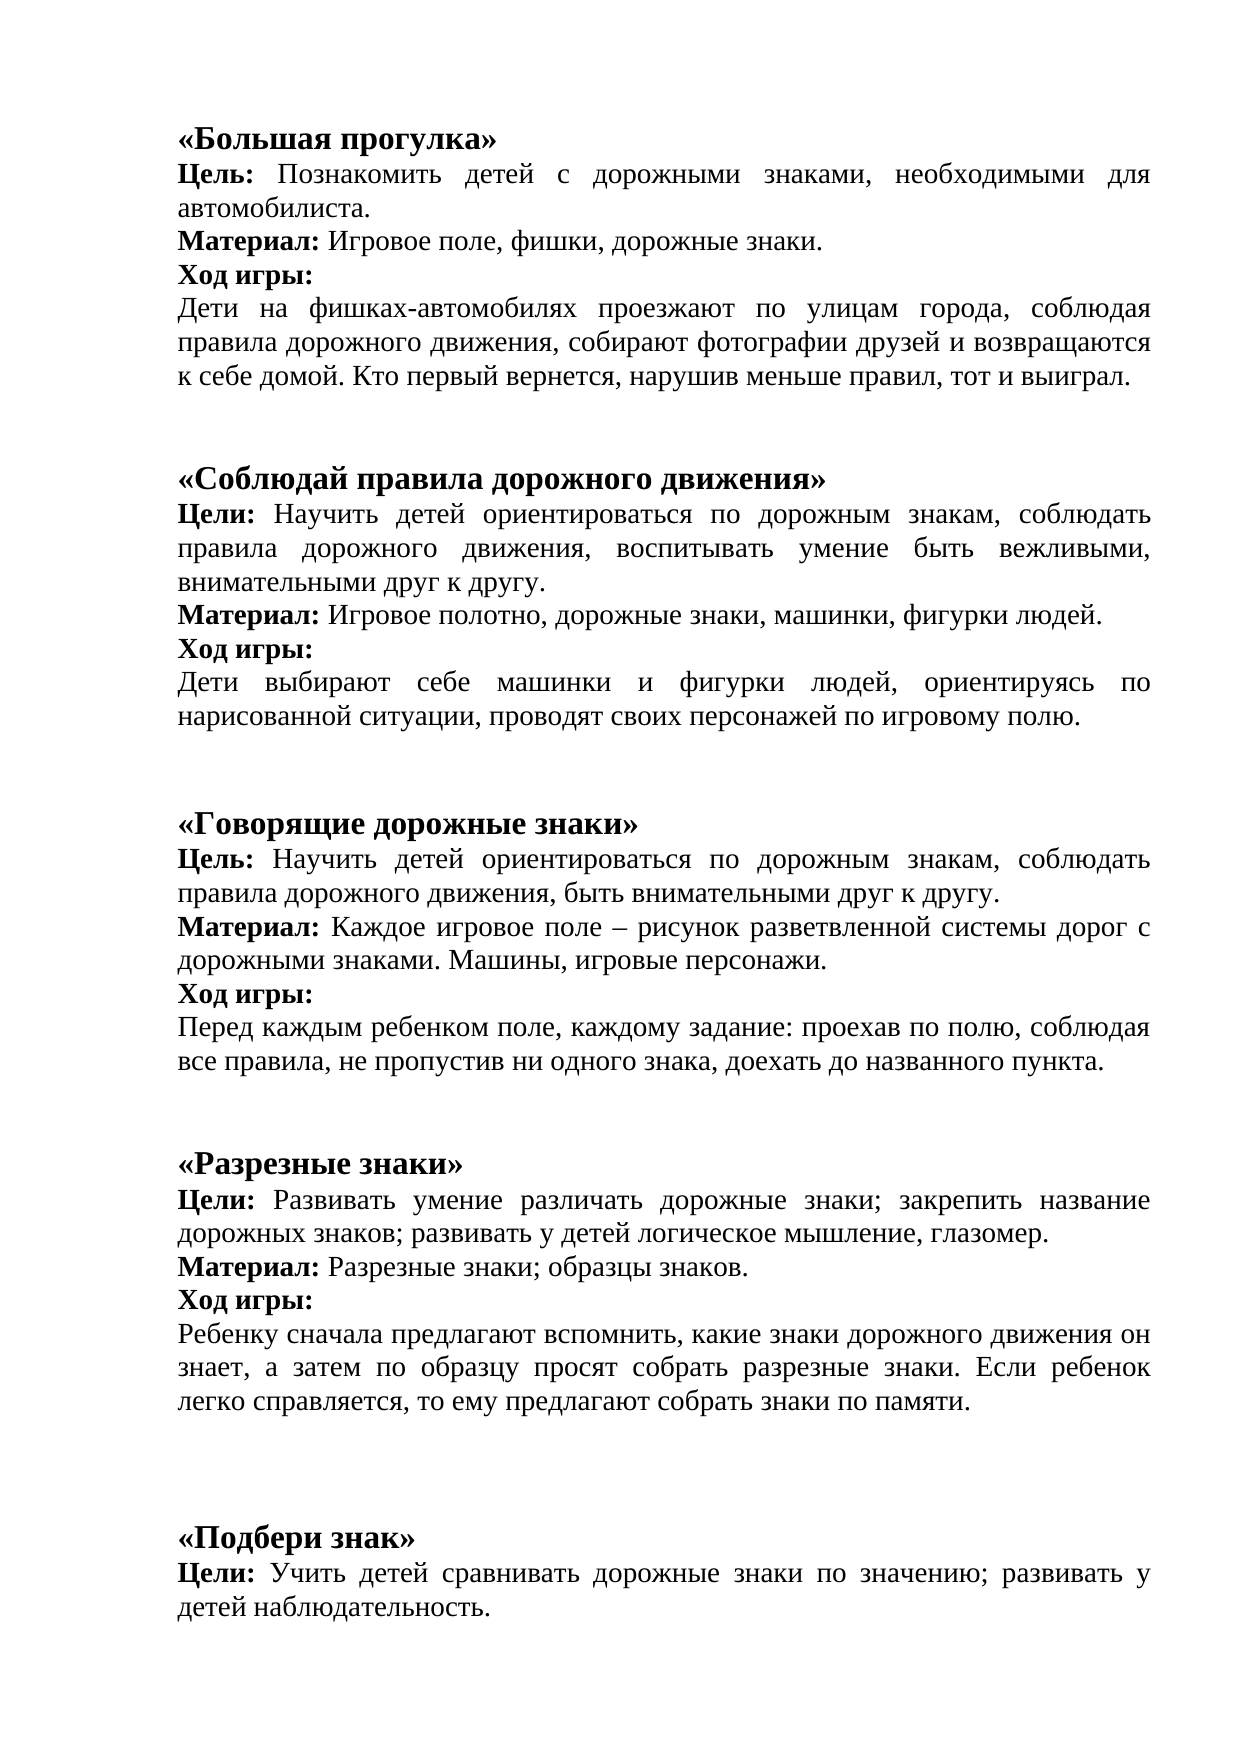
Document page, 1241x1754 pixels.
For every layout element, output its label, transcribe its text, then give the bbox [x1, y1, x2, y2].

text Цели: Научить детей ориентироваться по дорожным знакам, соблюдать правила дорожного движения, воспитывать умение быть вежливыми, внимательными друг к другу. [177, 497, 1152, 597]
text Материал: Каждое игровое поле – рисунок разветвленной системы дорог с дорожными знаками. Машины, игровые персонажи. [177, 909, 1152, 976]
text «Соблюдай правила дорожного движения» [177, 458, 1152, 497]
text Цели: Развивать умение различать дорожные знаки; закрепить название дорожных знаков; развивать у детей логическое мышление, глазомер. [177, 1182, 1152, 1249]
text Цель: Познакомить детей с дорожными знаками, необходимыми для автомобилиста. [177, 156, 1152, 223]
text Дети на фишках-автомобилях проезжают по улицам города, соблюдая правила дорожного движения, собирают фотографии друзей и возвращаются к себе домой. Кто первый вернется, нарушив меньше правил, тот и выиграл. [177, 291, 1152, 391]
text Материал: Игровое поле, фишки, дорожные знаки. [177, 223, 1152, 257]
text «Подбери знак» [177, 1517, 1152, 1556]
text Цели: Учить детей сравнивать дорожные знаки по значению; развивать у детей наблюдательность. [177, 1556, 1152, 1623]
text «Говорящие дорожные знаки» [177, 803, 1152, 842]
text Ход игры: [177, 631, 1152, 664]
text Цель: Научить детей ориентироваться по дорожным знакам, соблюдать правила дорожного движения, быть внимательными друг к другу. [177, 842, 1152, 909]
text Ребенку сначала предлагают вспомнить, какие знаки дорожного движения он знает, а затем по образцу просят собрать разрезные знаки. Если ребенок легко справляется, то ему предлагают собрать знаки по памяти. [177, 1316, 1152, 1417]
text Ход игры: [177, 1282, 1152, 1316]
text Ход игры: [177, 976, 1152, 1009]
text Материал: Разрезные знаки; образцы знаков. [177, 1249, 1152, 1282]
text Дети выбирают себе машинки и фигурки людей, ориентируясь по нарисованной ситуации, проводят своих персонажей по игровому полю. [177, 664, 1152, 731]
text Ход игры: [177, 257, 1152, 291]
text Перед каждым ребенком поле, каждому задание: проехав по полю, соблюдая все правила, не пропустив ни одного знака, доехать до названного пункта. [177, 1009, 1152, 1076]
text Материал: Игровое полотно, дорожные знаки, машинки, фигурки людей. [177, 597, 1152, 631]
text «Разрезные знаки» [177, 1143, 1152, 1182]
text «Большая прогулка» [177, 118, 1152, 156]
